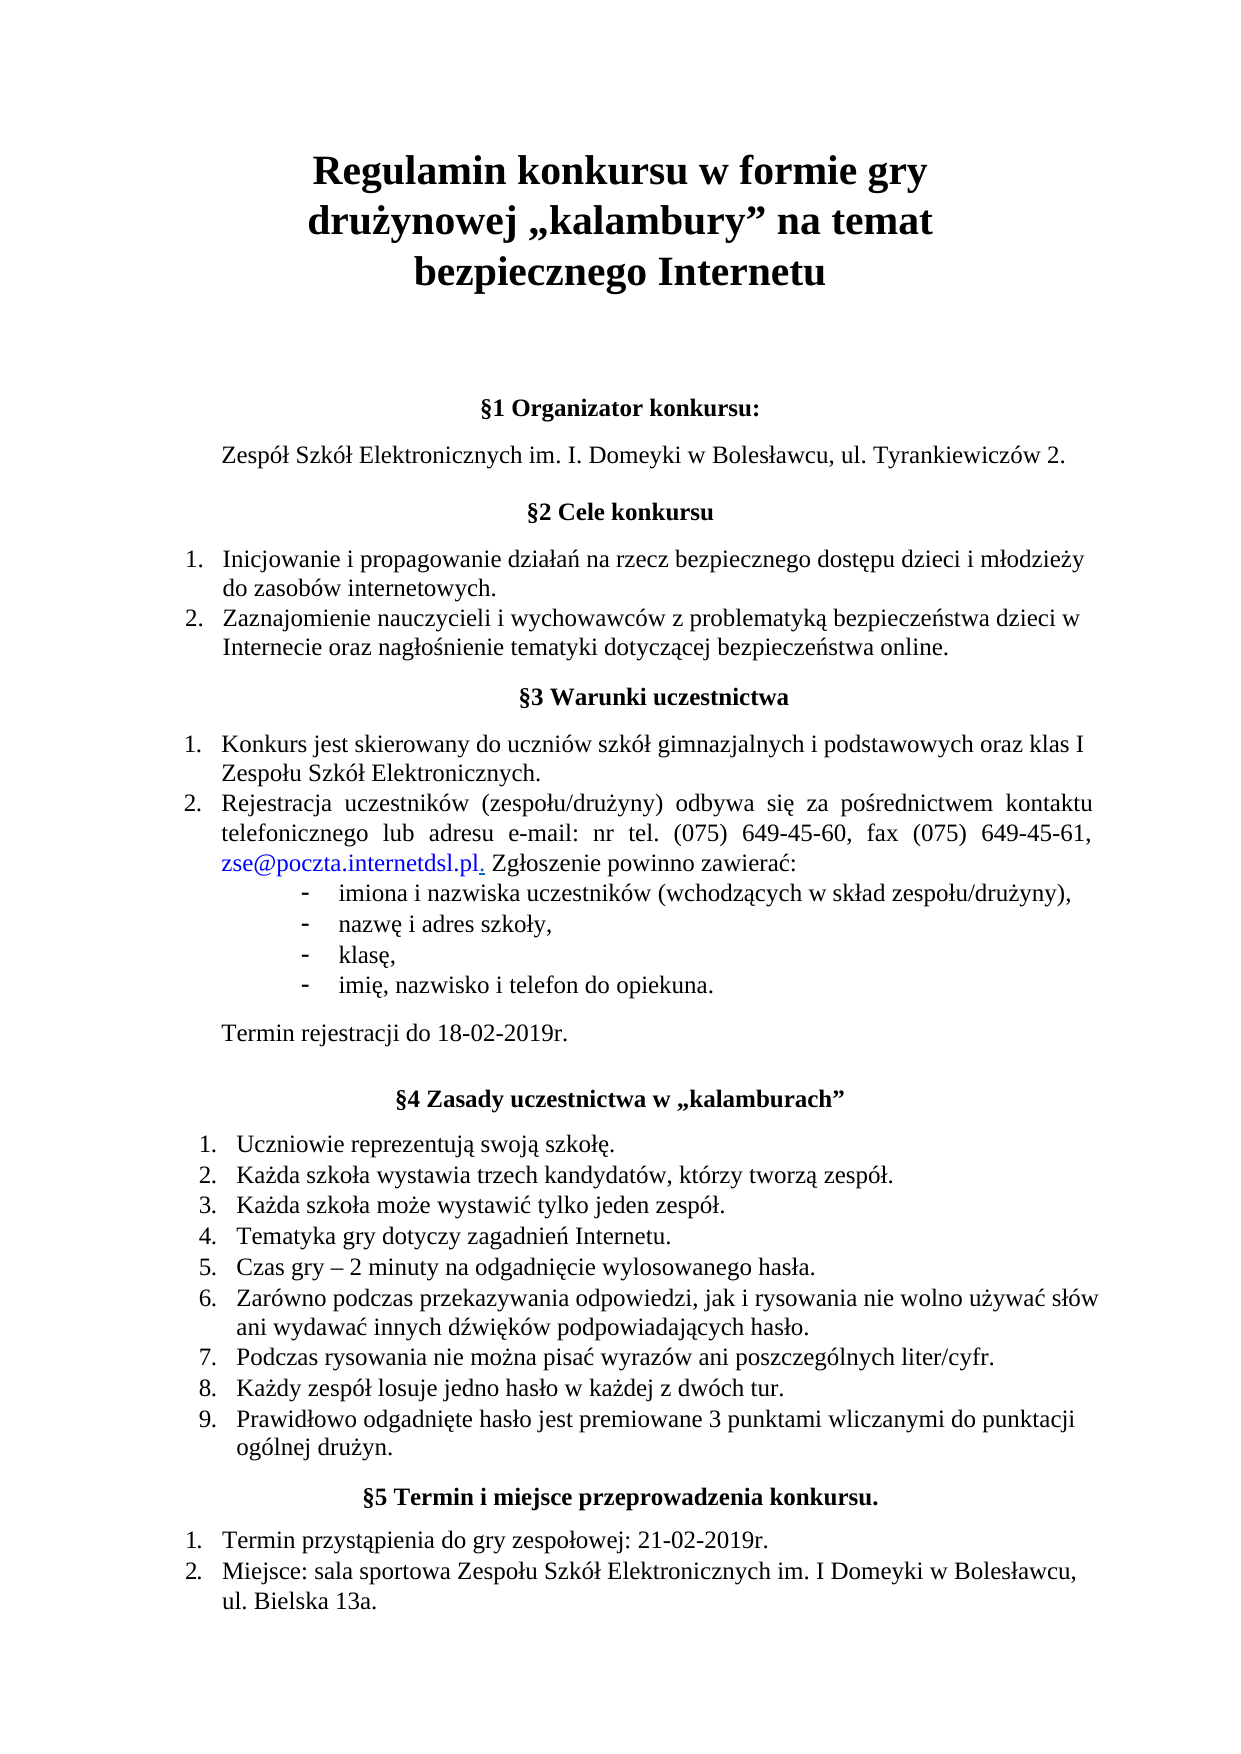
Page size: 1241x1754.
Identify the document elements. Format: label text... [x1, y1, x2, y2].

subtitle §5 Termin i miejsce przeprowadzenia konkursu. [211, 1482, 1029, 1511]
list imię, nazwisko i telefon do opiekuna. [301, 970, 1105, 999]
list Czas gry – 2 minuty na odgadnięcie wylosowanego hasła. [199, 1252, 1105, 1281]
text Regulamin konkursu w formie gry drużynowej „kalambury” na temat bezpiecznego Internetu [211, 145, 1029, 294]
list Inicjowanie i propagowanie działań na rzecz bezpiecznego dostępu dzieci i młodzieży do zasobów internetowych. [185, 544, 1105, 602]
text Termin rejestracji do 18-02-2019r. [221, 1018, 1105, 1047]
list Każda szkoła może wystawić tylko jeden zespół. [199, 1191, 1105, 1219]
subtitle §1 Organizator konkursu: [211, 393, 1029, 422]
list Podczas rysowania nie można pisać wyrazów ani poszczególnych liter/cyfr. [199, 1342, 1105, 1371]
list Termin przystąpienia do gry zespołowej: 21-02-2019r. [185, 1525, 1093, 1554]
list Rejestracja uczestników (zespołu/drużyny) odbywa się za pośrednictwem kontaktu telefonicznego lub adresu e-mail: nr tel. (075) 649-45-60, fax (075) 649-45-61, zse@poczta.internetdsl.pl. Zgłoszenie powinno zawierać: [184, 788, 1093, 877]
list Konkurs jest skierowany do uczniów szkół gimnazjalnych i podstawowych oraz klas I Zespołu Szkół Elektronicznych. [184, 729, 1105, 786]
list Zarówno podczas przekazywania odpowiedzi, jak i rysowania nie wolno używać słów ani wydawać innych dźwięków podpowiadających hasło. [199, 1283, 1105, 1340]
list Tematyka gry dotyczy zagadnień Internetu. [199, 1221, 1105, 1250]
list Uczniowie reprezentują swoją szkołę. [199, 1129, 1105, 1158]
list klasę, [301, 940, 1105, 968]
subtitle §3 Warunki uczestnictwa [518, 682, 1105, 711]
text Zespół Szkół Elektronicznych im. I. Domeyki w Bolesławcu, ul. Tyrankiewiczów 2. [221, 440, 1105, 469]
list Miejsce: sala sportowa Zespołu Szkół Elektronicznych im. I Domeyki w Bolesławcu, ul. Bielska 13a. [185, 1556, 1093, 1615]
list imiona i nazwiska uczestników (wchodzących w skład zespołu/drużyny), [301, 878, 1105, 907]
subtitle §4 Zasady uczestnictwa w „kalamburach” [211, 1084, 1029, 1113]
subtitle §2 Cele konkursu [211, 497, 1029, 526]
list Zaznajomienie nauczycieli i wychowawców z problematyką bezpieczeństwa dzieci w Internecie oraz nagłośnienie tematyki dotyczącej bezpieczeństwa online. [185, 603, 1105, 661]
list Każda szkoła wystawia trzech kandydatów, którzy tworzą zespół. [199, 1160, 1105, 1189]
list nazwę i adres szkoły, [301, 909, 1105, 938]
list Każdy zespół losuje jedno hasło w każdej z dwóch tur. [199, 1373, 1105, 1402]
list Prawidłowo odgadnięte hasło jest premiowane 3 punktami wliczanymi do punktacji ogólnej drużyn. [199, 1404, 1105, 1461]
